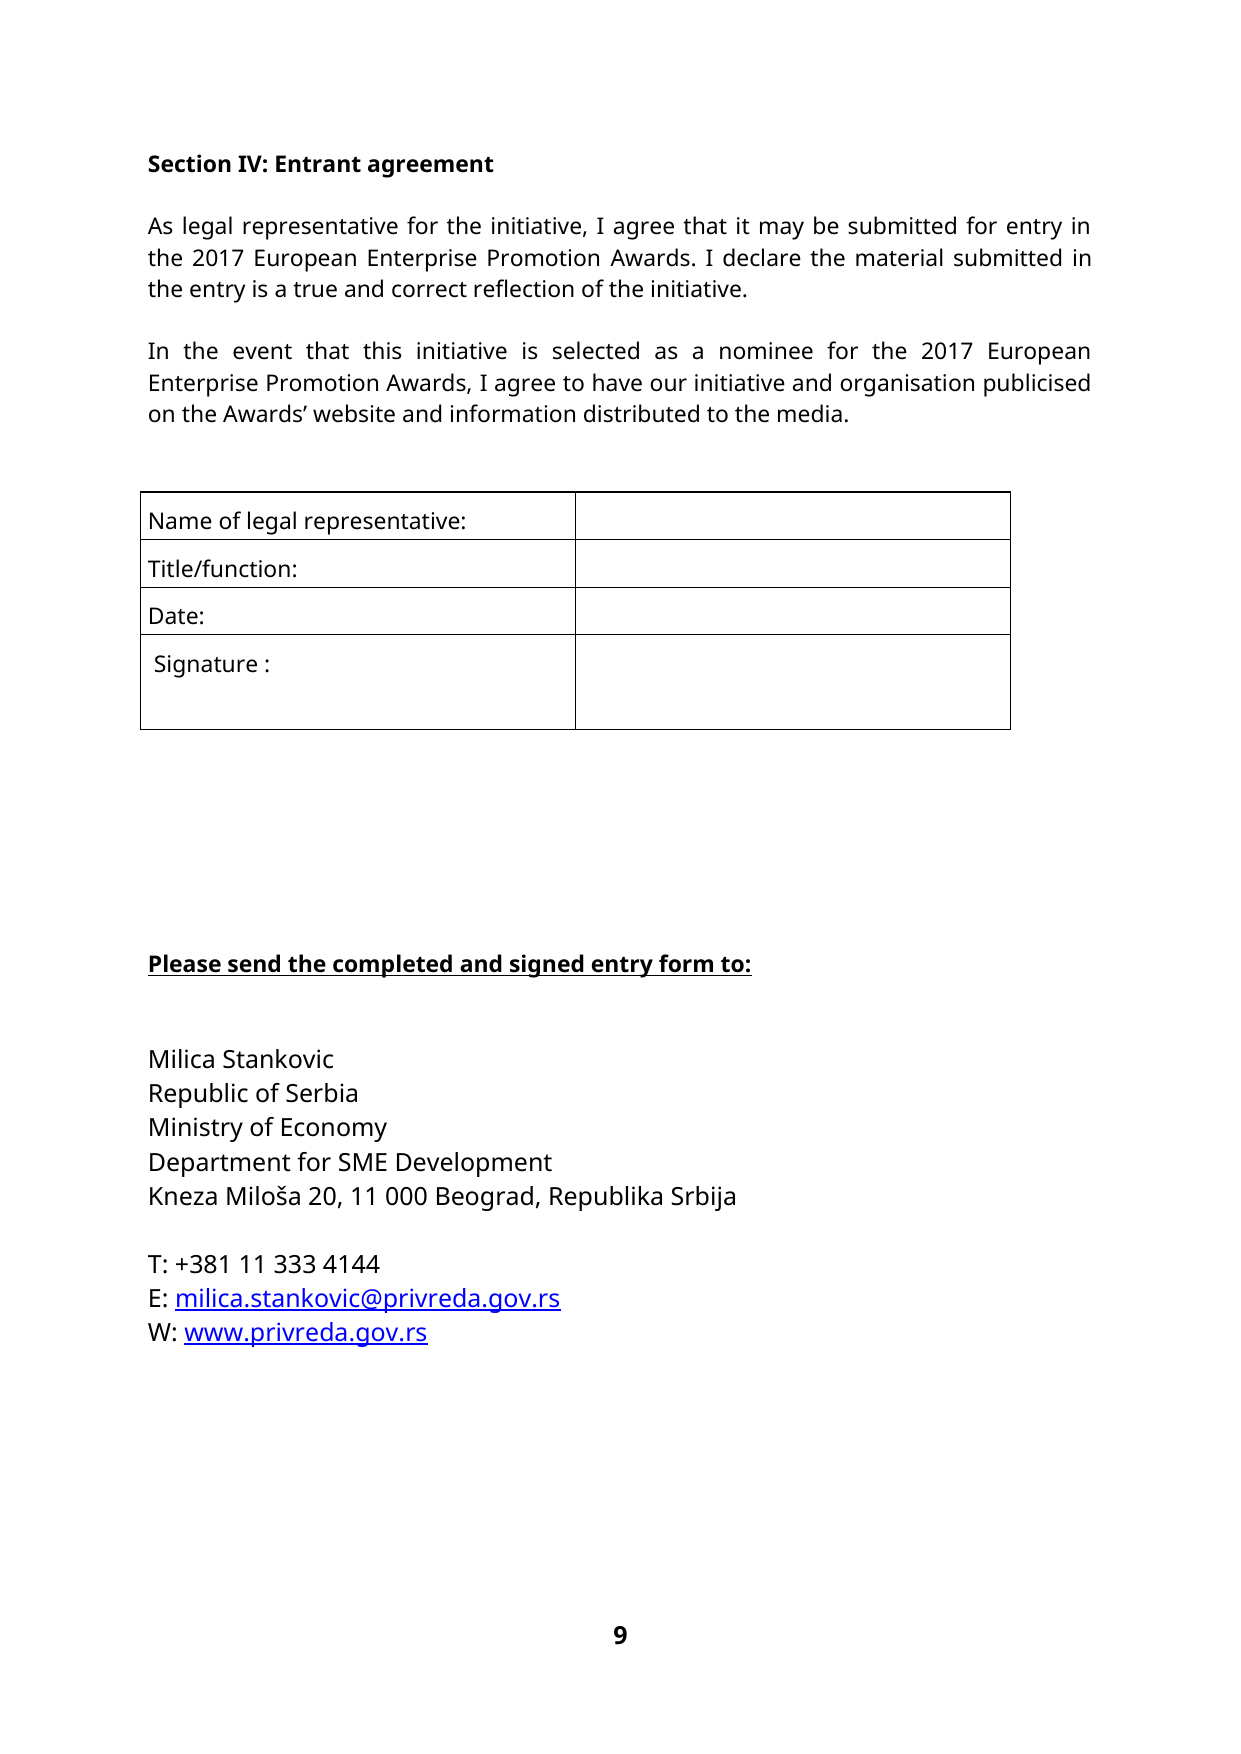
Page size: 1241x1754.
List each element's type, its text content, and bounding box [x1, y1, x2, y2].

text W: www.privreda.gov.rs [148, 1314, 1092, 1348]
text Kneza Miloša 20, 11 000 Beograd, Republika Srbija [148, 1178, 1092, 1212]
table_header [576, 493, 1010, 539]
table_cell [576, 635, 1010, 728]
table_header Name of legal representative: [141, 493, 575, 539]
text E: milica.stankovic@privreda.gov.rs [148, 1280, 1092, 1314]
text Section IV: Entrant agreement [148, 148, 1092, 179]
table_cell [576, 540, 1010, 587]
text In the event that this initiative is selected as a nominee for the 2017 European Enterprise Promotion Awards, I agree to have our initiative and organisation publicised on the Awards’ website and information distributed to the media. [148, 335, 1092, 429]
text Department for SME Development [148, 1144, 1092, 1178]
table_cell [576, 588, 1010, 634]
text T: +381 11 333 4144 [148, 1246, 1092, 1280]
text Milica Stankovic Republic of Serbia [148, 1042, 1092, 1110]
text Ministry of Economy [148, 1110, 1092, 1144]
table_cell Signature : [141, 635, 575, 728]
text As legal representative for the initiative, I agree that it may be submitted for entry in the 2017 European Enterprise Promotion Awards. I declare the material submitted in the entry is a true and correct reflection of the initiative. [148, 210, 1092, 304]
table_cell Date: [141, 588, 575, 634]
table_cell Title/function: [141, 540, 575, 587]
text Please send the completed and signed entry form to: [148, 948, 1092, 979]
